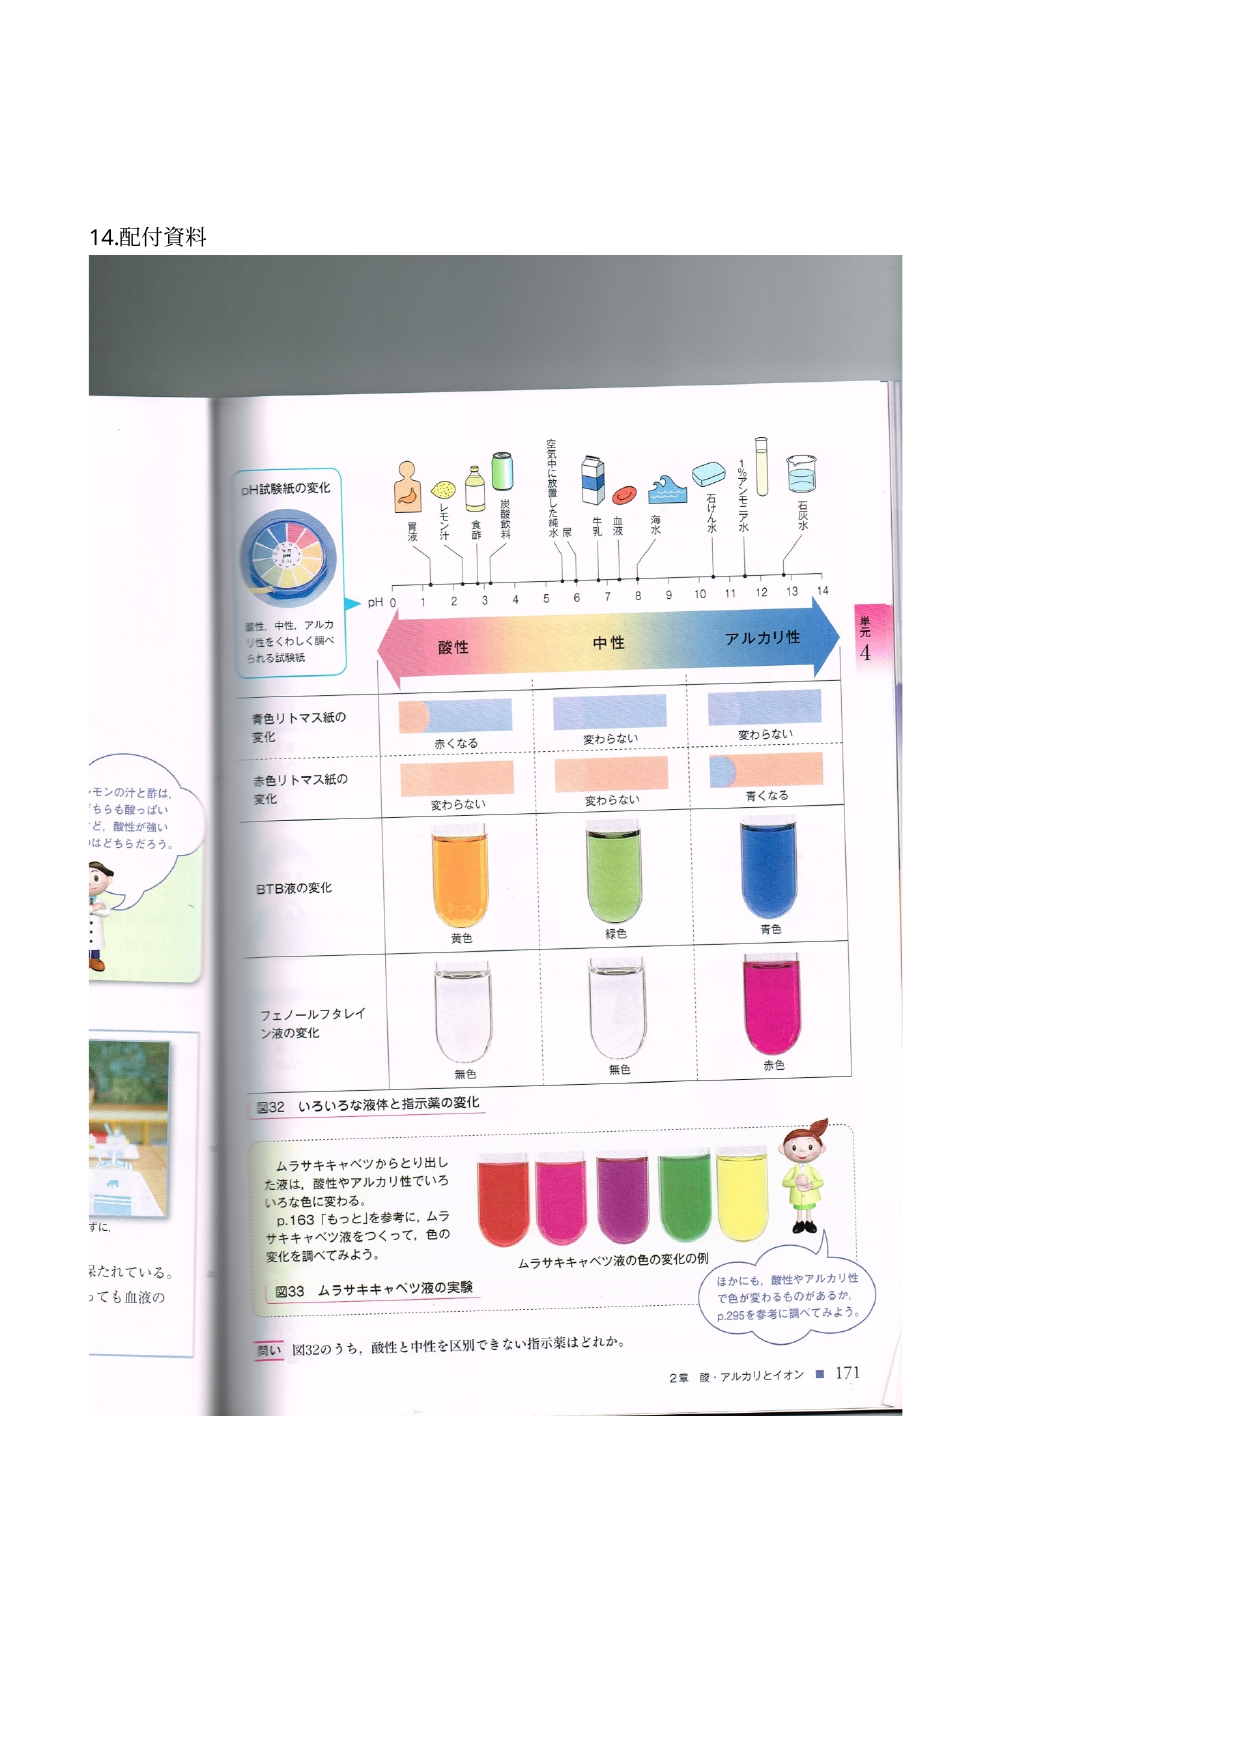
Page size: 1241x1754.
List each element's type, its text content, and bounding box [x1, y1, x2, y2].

text 14.配付資料 [89, 217, 1152, 254]
picture [88, 255, 903, 1416]
